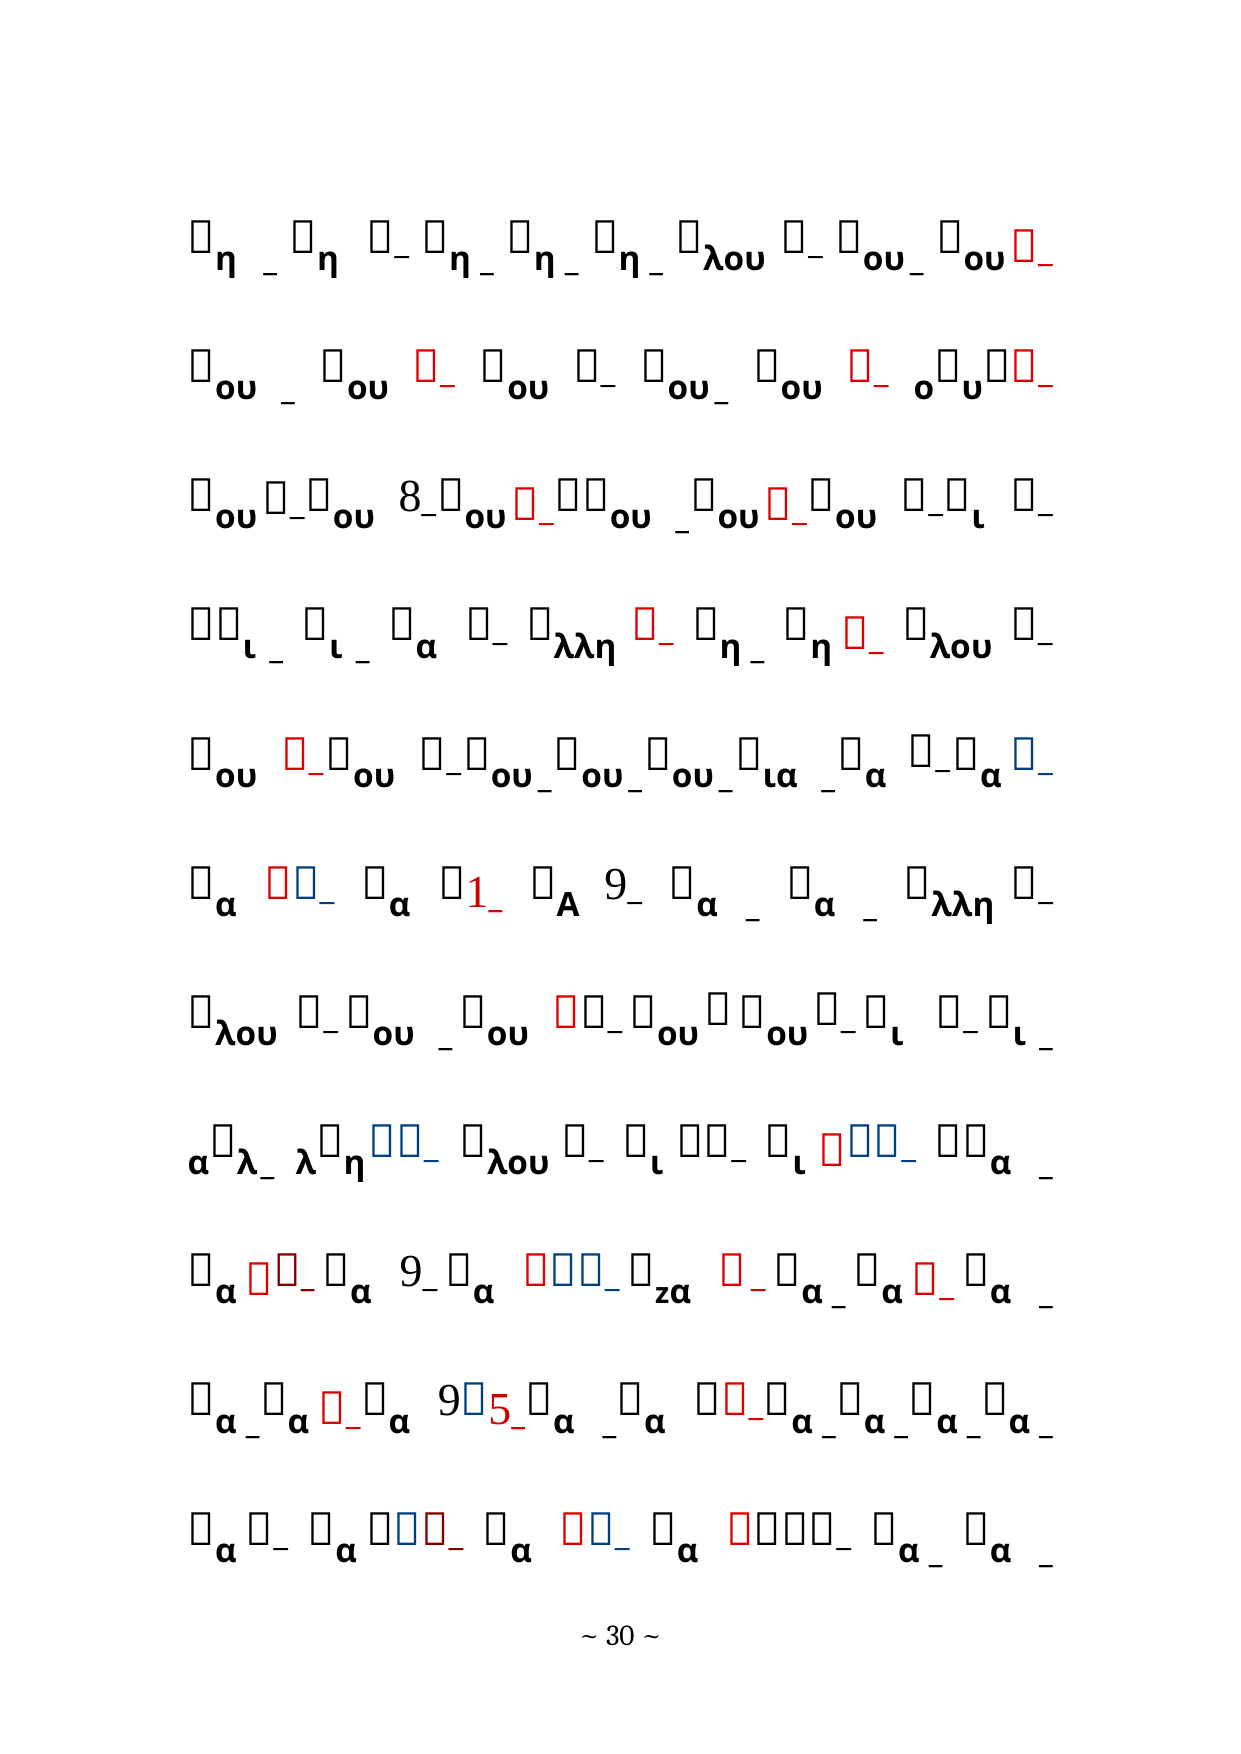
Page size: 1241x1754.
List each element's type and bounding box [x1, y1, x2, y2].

text [187, 150, 1053, 1571]
